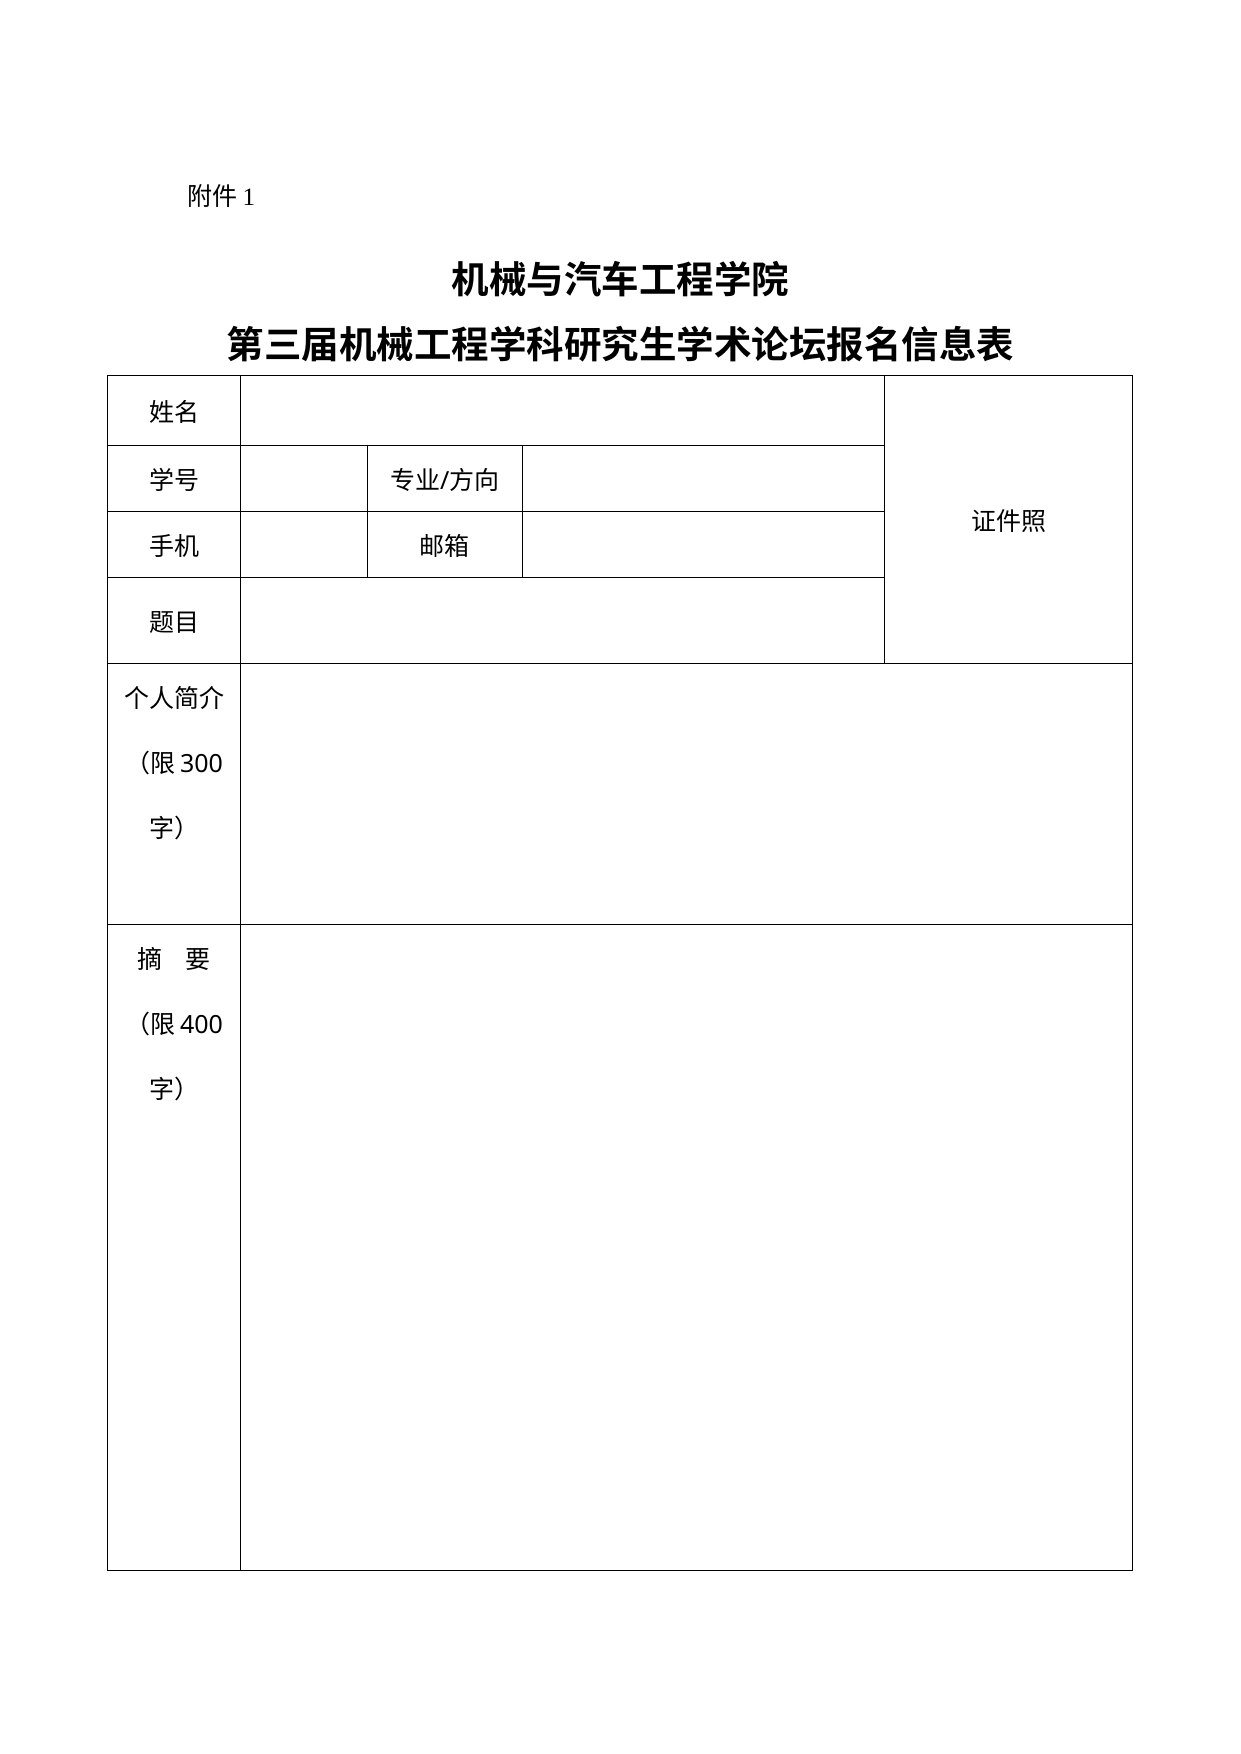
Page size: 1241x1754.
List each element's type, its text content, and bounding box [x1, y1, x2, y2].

table_cell 摘 要 （限400字） [108, 925, 240, 1570]
text 机械与汽车工程学院 [187, 245, 1053, 310]
table_header 姓名 [108, 376, 240, 445]
table_cell [241, 664, 1132, 924]
text 第三届机械工程学科研究生学术论坛报名信息表 [187, 310, 1053, 375]
table_cell [241, 578, 884, 663]
table_cell 学号 [108, 446, 240, 511]
table_cell [523, 446, 884, 511]
table_cell 邮箱 [368, 512, 522, 577]
table_cell [241, 925, 1132, 1570]
table_cell 个人简介 （限300字） [108, 664, 240, 924]
table_cell [241, 512, 367, 577]
table_header 证件照 [885, 376, 1132, 663]
table_cell [523, 512, 884, 577]
text 附件1 [187, 162, 1053, 227]
table_cell 题目 [108, 578, 240, 663]
table_header [241, 376, 884, 445]
table_cell 专业/方向 [368, 446, 522, 511]
table_cell 手机 [108, 512, 240, 577]
table_cell [241, 446, 367, 511]
